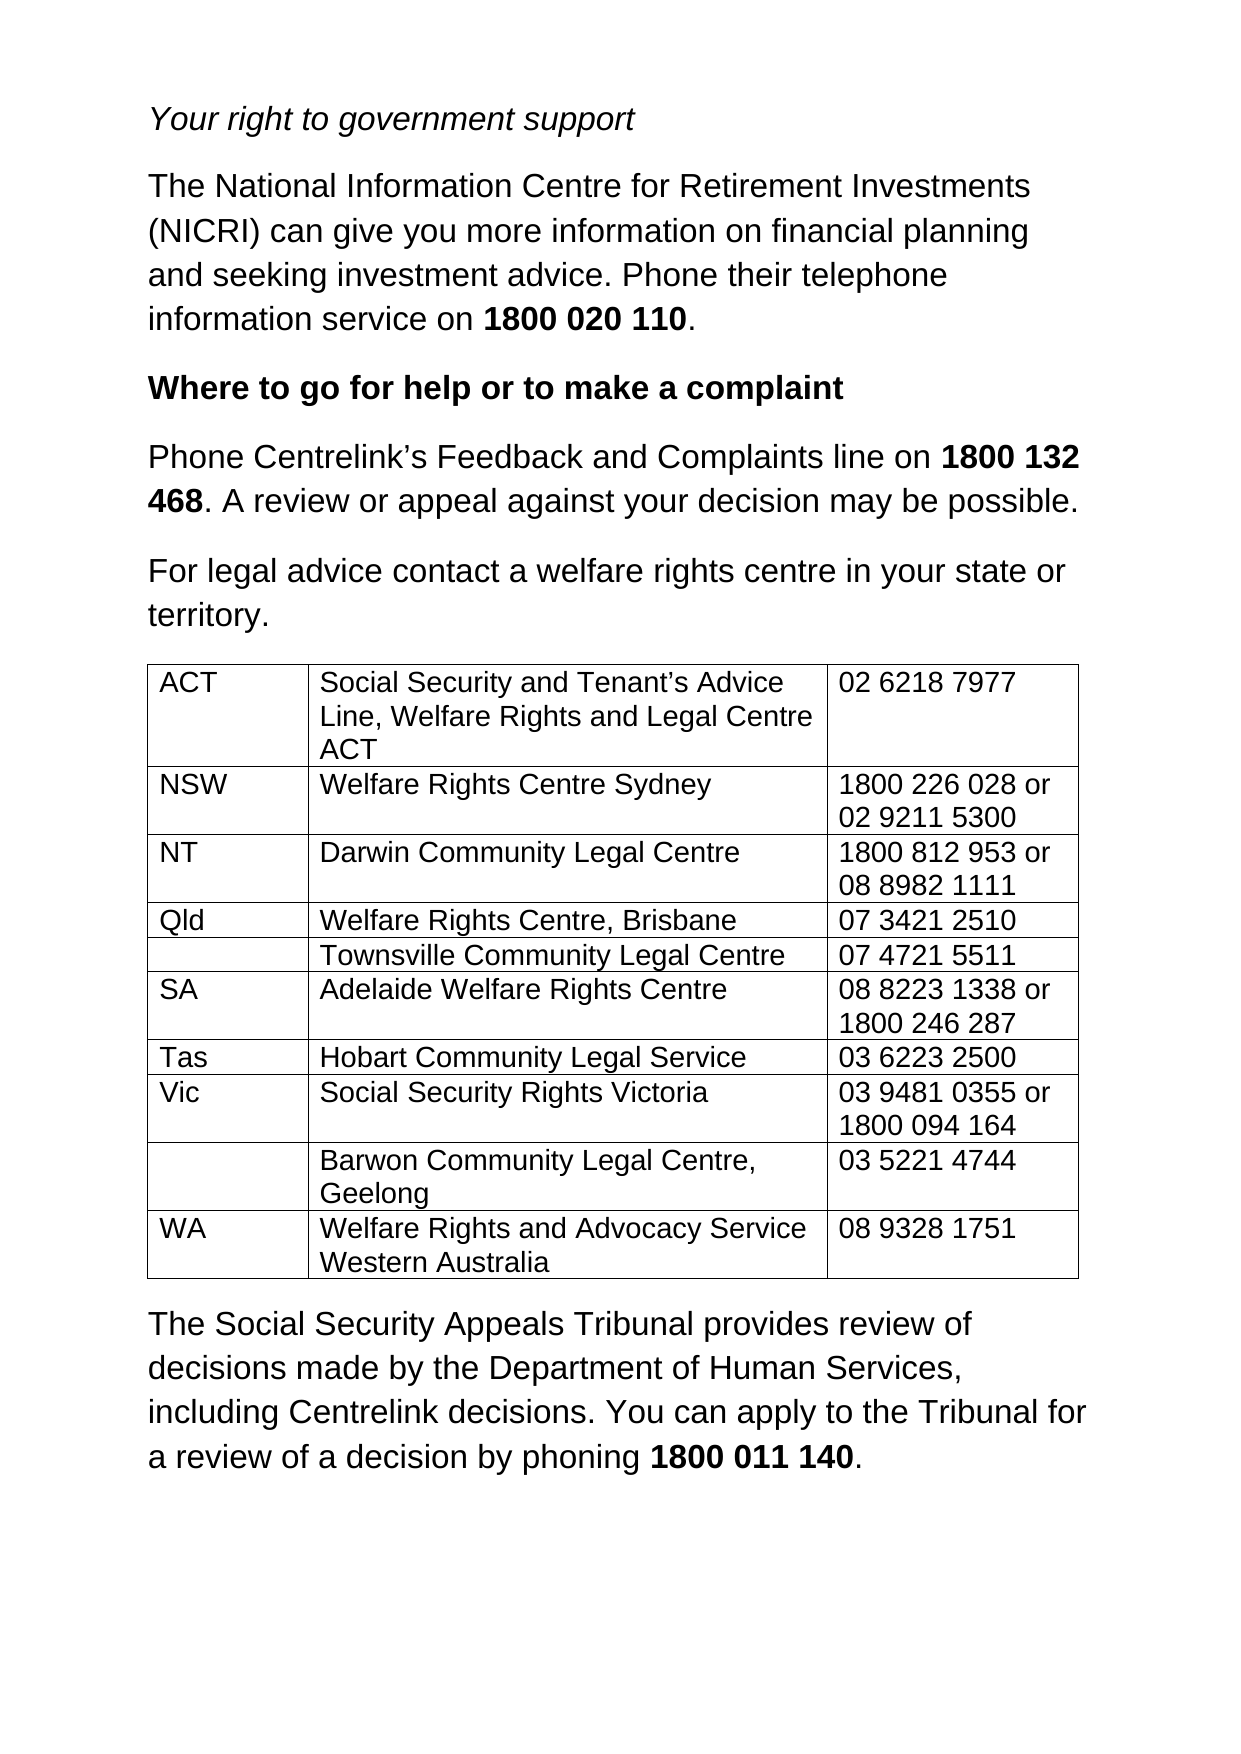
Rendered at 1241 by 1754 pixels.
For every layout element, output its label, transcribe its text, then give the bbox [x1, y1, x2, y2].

table_cell Darwin Community Legal Centre [309, 835, 827, 902]
table_cell Tas [148, 1040, 308, 1074]
table_cell 07 3421 2510 [828, 903, 1078, 937]
table_cell Social Security Rights Victoria [309, 1075, 827, 1142]
table_cell [148, 1143, 308, 1210]
table_cell NT [148, 835, 308, 902]
table_cell Hobart Community Legal Service [309, 1040, 827, 1074]
table_cell Qld [148, 903, 308, 937]
table_cell Welfare Rights Centre Sydney [309, 767, 827, 834]
text Where to go for help or to make a complaint [148, 368, 1092, 407]
table_cell Adelaide Welfare Rights Centre [309, 972, 827, 1039]
table_header 02 6218 7977 [828, 665, 1078, 766]
table_cell Welfare Rights and Advocacy Service Western Australia [309, 1211, 827, 1278]
table_cell 03 9481 0355 or 1800 094 164 [828, 1075, 1078, 1142]
table_cell 03 6223 2500 [828, 1040, 1078, 1074]
table_cell 08 9328 1751 [828, 1211, 1078, 1278]
text For legal advice contact a welfare rights centre in your state or territory. [148, 551, 1092, 633]
table_cell 07 4721 5511 [828, 938, 1078, 971]
table_cell 03 5221 4744 [828, 1143, 1078, 1210]
table_cell NSW [148, 767, 308, 834]
table_cell Vic [148, 1075, 308, 1142]
table_cell 1800 812 953 or 08 8982 1111 [828, 835, 1078, 902]
text The Social Security Appeals Tribunal provides review of decisions made by the Department of Human Services, including Centrelink decisions. You can apply to the Tribunal for a review of a decision by phoning 1800 011 140. [148, 1304, 1092, 1475]
table_cell Barwon Community Legal Centre, Geelong [309, 1143, 827, 1210]
text Phone Centrelink’s Feedback and Complaints line on 1800 132 468. A review or appeal against your decision may be possible. [148, 437, 1092, 520]
table_cell [148, 938, 308, 971]
table_cell SA [148, 972, 308, 1039]
table_cell Townsville Community Legal Centre [309, 938, 827, 971]
table_header ACT [148, 665, 308, 766]
text The National Information Centre for Retirement Investments (NICRI) can give you more information on financial planning and seeking investment advice. Phone their telephone information service on 1800 020 110. [148, 167, 1092, 337]
table_cell WA [148, 1211, 308, 1278]
table_cell 1800 226 028 or 02 9211 5300 [828, 767, 1078, 834]
table_cell Welfare Rights Centre, Brisbane [309, 903, 827, 937]
table_cell 08 8223 1338 or 1800 246 287 [828, 972, 1078, 1039]
table_header Social Security and Tenant’s Advice Line, Welfare Rights and Legal Centre ACT [309, 665, 827, 766]
